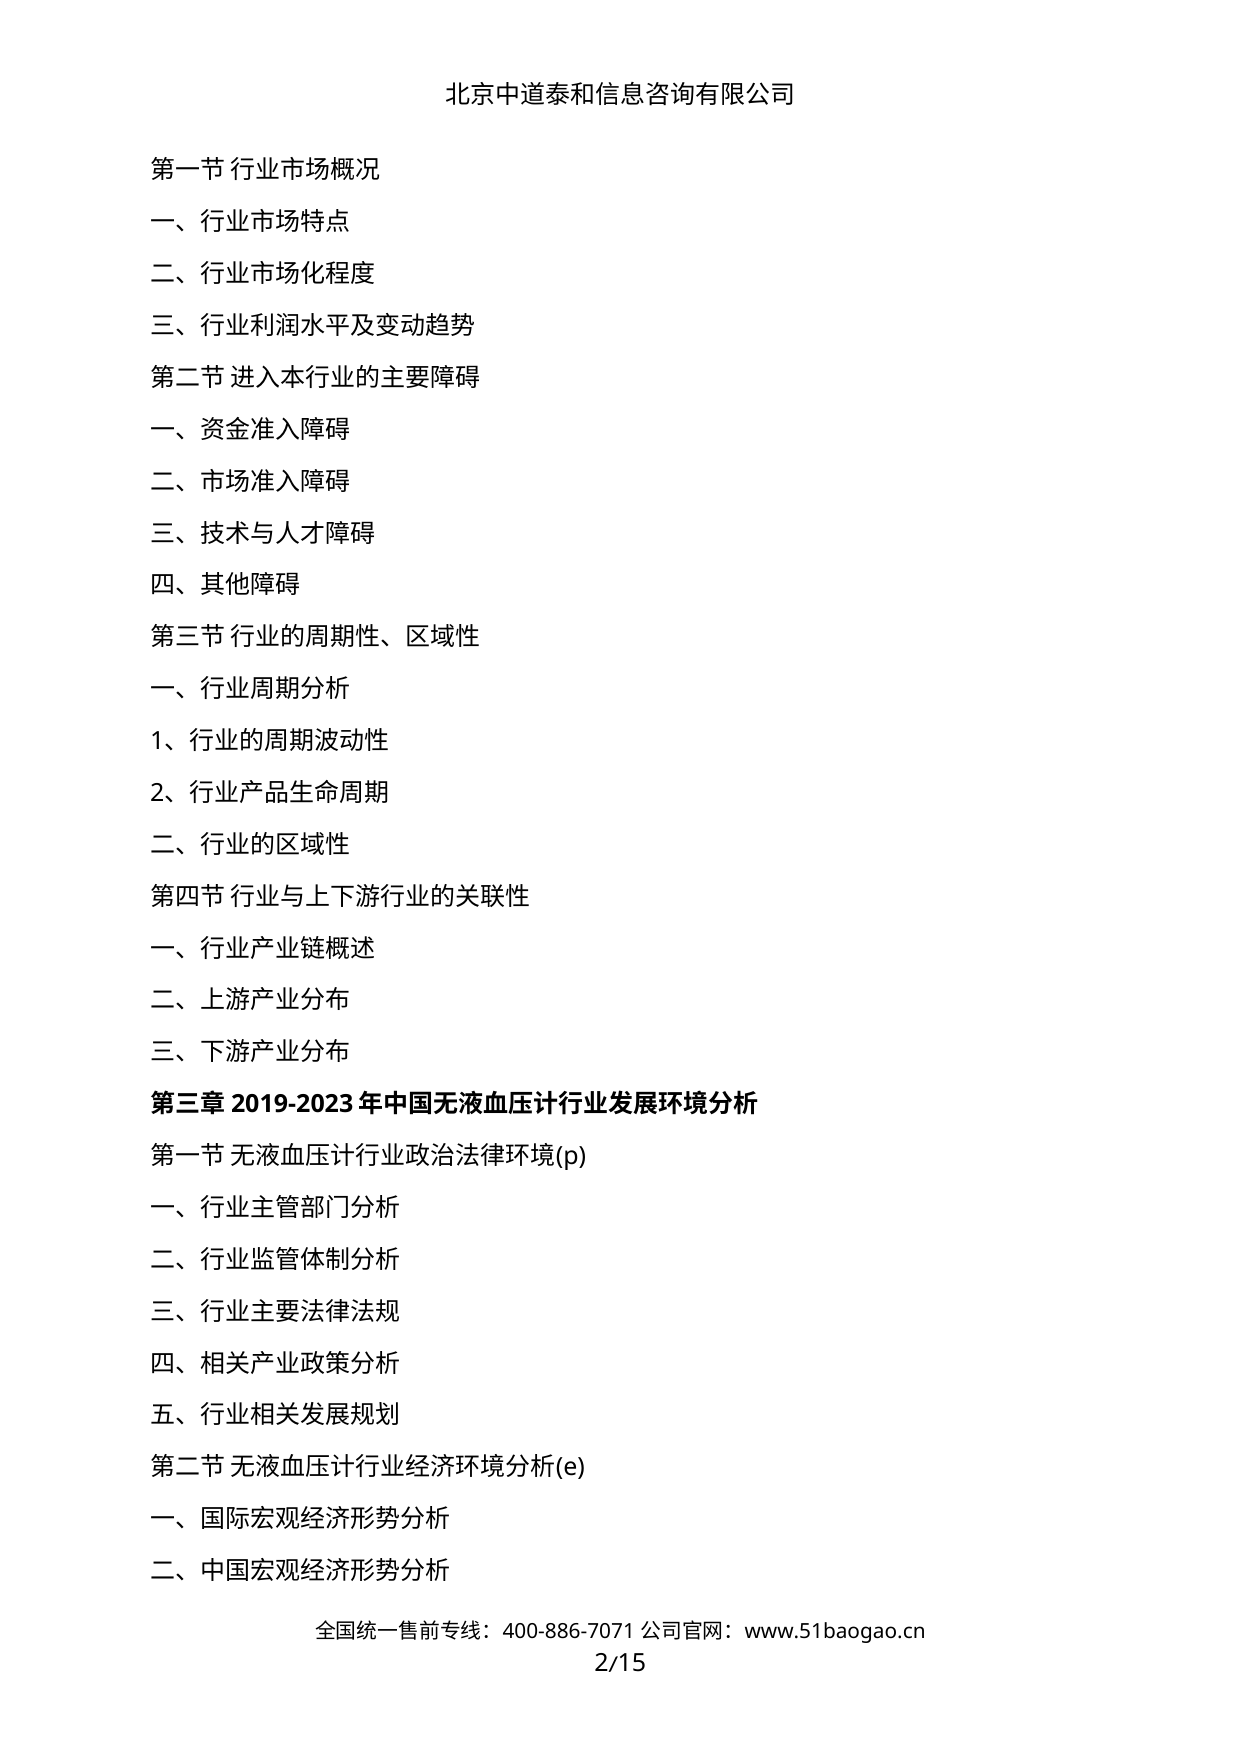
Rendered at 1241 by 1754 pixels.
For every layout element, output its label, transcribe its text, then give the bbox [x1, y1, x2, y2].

text 四、其他障碍 [150, 565, 1090, 601]
text 一、行业周期分析 [150, 669, 1090, 705]
text 第一节 无液血压计行业政治法律环境(p) [150, 1136, 1090, 1172]
text 一、行业产业链概述 [150, 928, 1090, 964]
text 二、行业市场化程度 [150, 254, 1090, 290]
text 三、行业利润水平及变动趋势 [150, 306, 1090, 342]
text 1、行业的周期波动性 [150, 721, 1090, 757]
text 一、国际宏观经济形势分析 [150, 1499, 1090, 1535]
text 一、行业市场特点 [150, 202, 1090, 238]
text 三、下游产业分布 [150, 1032, 1090, 1068]
text 一、行业主管部门分析 [150, 1187, 1090, 1224]
text 2、行业产品生命周期 [150, 772, 1090, 809]
text 第二节 无液血压计行业经济环境分析(e) [150, 1447, 1090, 1483]
text 二、市场准入障碍 [150, 461, 1090, 497]
text 第四节 行业与上下游行业的关联性 [150, 876, 1090, 912]
text 一、资金准入障碍 [150, 409, 1090, 446]
text 三、技术与人才障碍 [150, 513, 1090, 549]
text 四、相关产业政策分析 [150, 1343, 1090, 1379]
text 二、中国宏观经济形势分析 [150, 1551, 1090, 1587]
text 第三章 2019-2023年中国无液血压计行业发展环境分析 [150, 1084, 1090, 1120]
text 二、行业监管体制分析 [150, 1239, 1090, 1276]
text 五、行业相关发展规划 [150, 1395, 1090, 1431]
text 二、行业的区域性 [150, 824, 1090, 861]
text 第二节 进入本行业的主要障碍 [150, 357, 1090, 394]
text 二、上游产业分布 [150, 980, 1090, 1016]
text 三、行业主要法律法规 [150, 1291, 1090, 1327]
text 第一节 行业市场概况 [150, 150, 1090, 186]
text 第三节 行业的周期性、区域性 [150, 617, 1090, 653]
